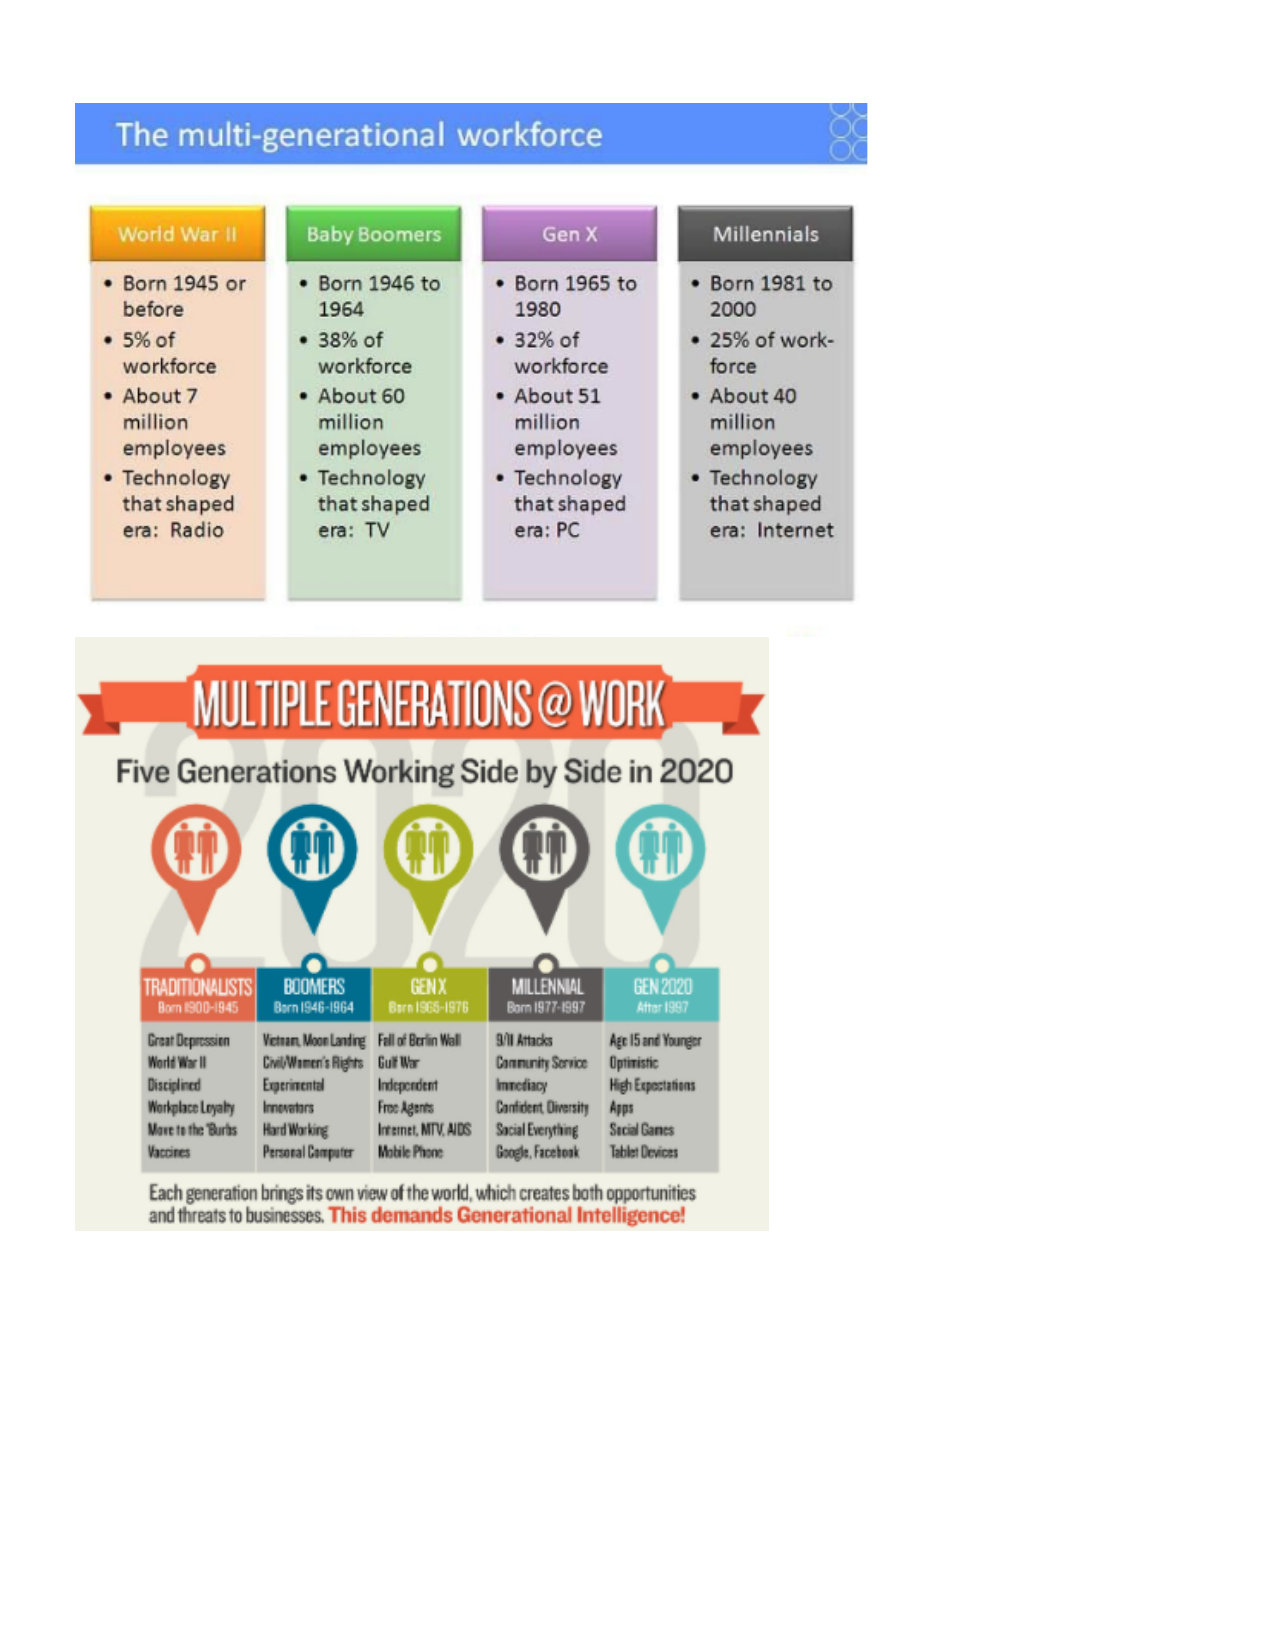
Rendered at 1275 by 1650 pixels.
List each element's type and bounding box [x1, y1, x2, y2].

picture [75, 103, 868, 1231]
